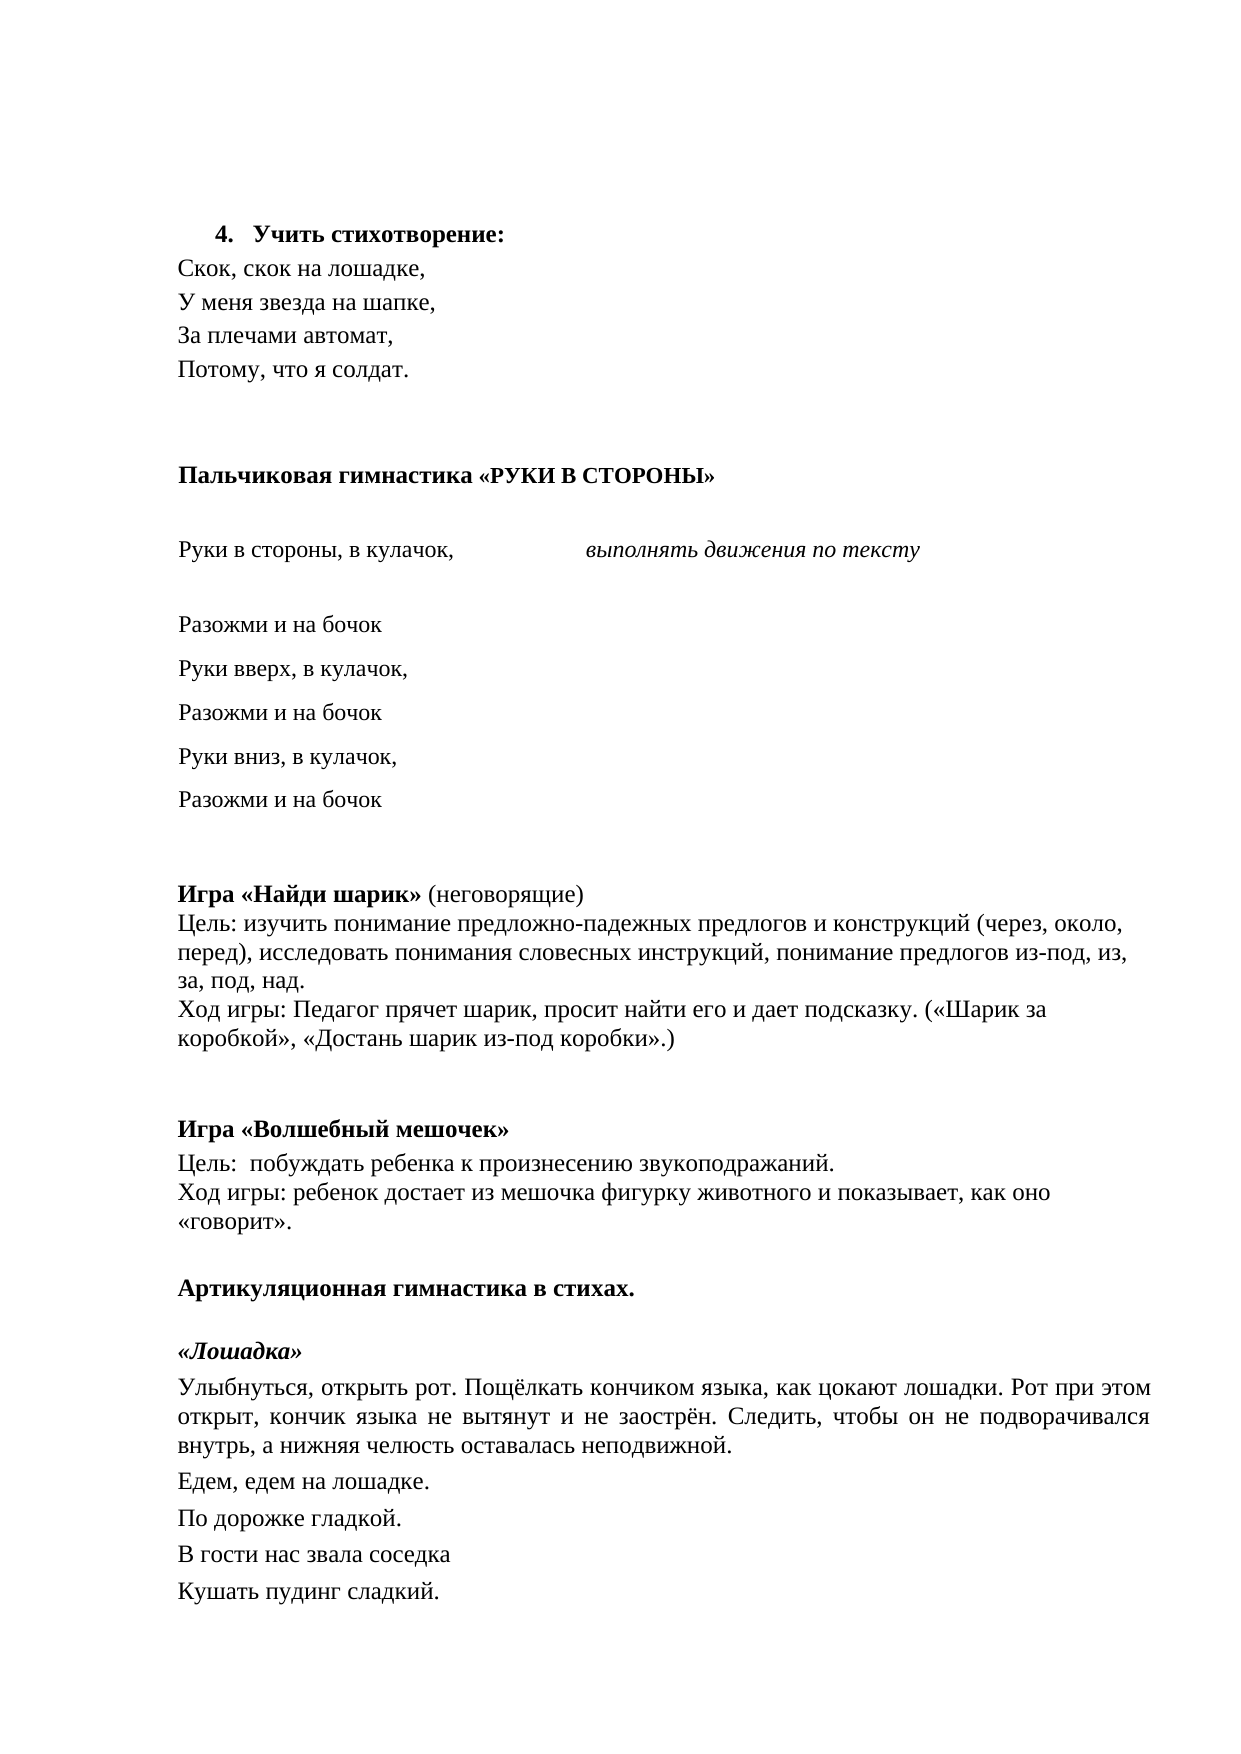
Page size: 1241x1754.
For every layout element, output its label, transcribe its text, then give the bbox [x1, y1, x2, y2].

text У меня звезда на шапке, [177, 287, 1152, 316]
text Пальчиковая гимнастика «РУКИ В СТОРОНЫ» [178, 448, 1102, 492]
list Учить стихотворение: [215, 219, 1152, 248]
text Разожми и на бочок [178, 773, 1042, 816]
text Разожми и на бочок [178, 686, 1053, 729]
text Скок, скок на лошадке, [177, 253, 1152, 282]
text Потому, что я солдат. [177, 354, 1152, 383]
text «Лошадка» [177, 1336, 1152, 1364]
text Руки в стороны, в кулачок, выполнять движения по тексту [178, 523, 1102, 567]
text За плечами автомат, [177, 321, 1152, 349]
text Кушать пудинг сладкий. [177, 1576, 1152, 1605]
text Руки вниз, в кулачок, [178, 730, 1042, 773]
text Разожми и на бочок [178, 598, 1102, 642]
text Артикуляционная гимнастика в стихах. [177, 1273, 1152, 1302]
text Игра «Волшебный мешочек» [177, 1114, 1152, 1143]
text По дорожке гладкой. [177, 1503, 1152, 1532]
text Игра «Найди шарик» (неговорящие) Цель: изучить понимание предложно-падежных предлогов и конструкций (через, около, перед), исследовать понимания словесных инструкций, понимание предлогов из-под, из, за, под, над. Ход игры: Педагог прячет шарик, просит найти его и дает подсказку. («Шарик за коробкой», «Достань шарик из-под коробки».) [177, 879, 1152, 1052]
text Цель: побуждать ребенка к произнесению звукоподражаний. Ход игры: ребенок достает из мешочка фигурку животного и показывает, как оно «говорит». [177, 1148, 1152, 1234]
text Улыбнуться, открыть рот. Пощёлкать кончиком языка, как цокают лошадки. Рот при этом открыт, кончик языка не вытянут и не заострён. Следить, чтобы он не подворачивался внутрь, а нижняя челюсть оставалась неподвижной. [177, 1372, 1152, 1458]
text Едем, едем на лошадке. [177, 1466, 1152, 1495]
text В гости нас звала соседка [177, 1539, 1152, 1568]
text Руки вверх, в кулачок, [178, 642, 1053, 686]
